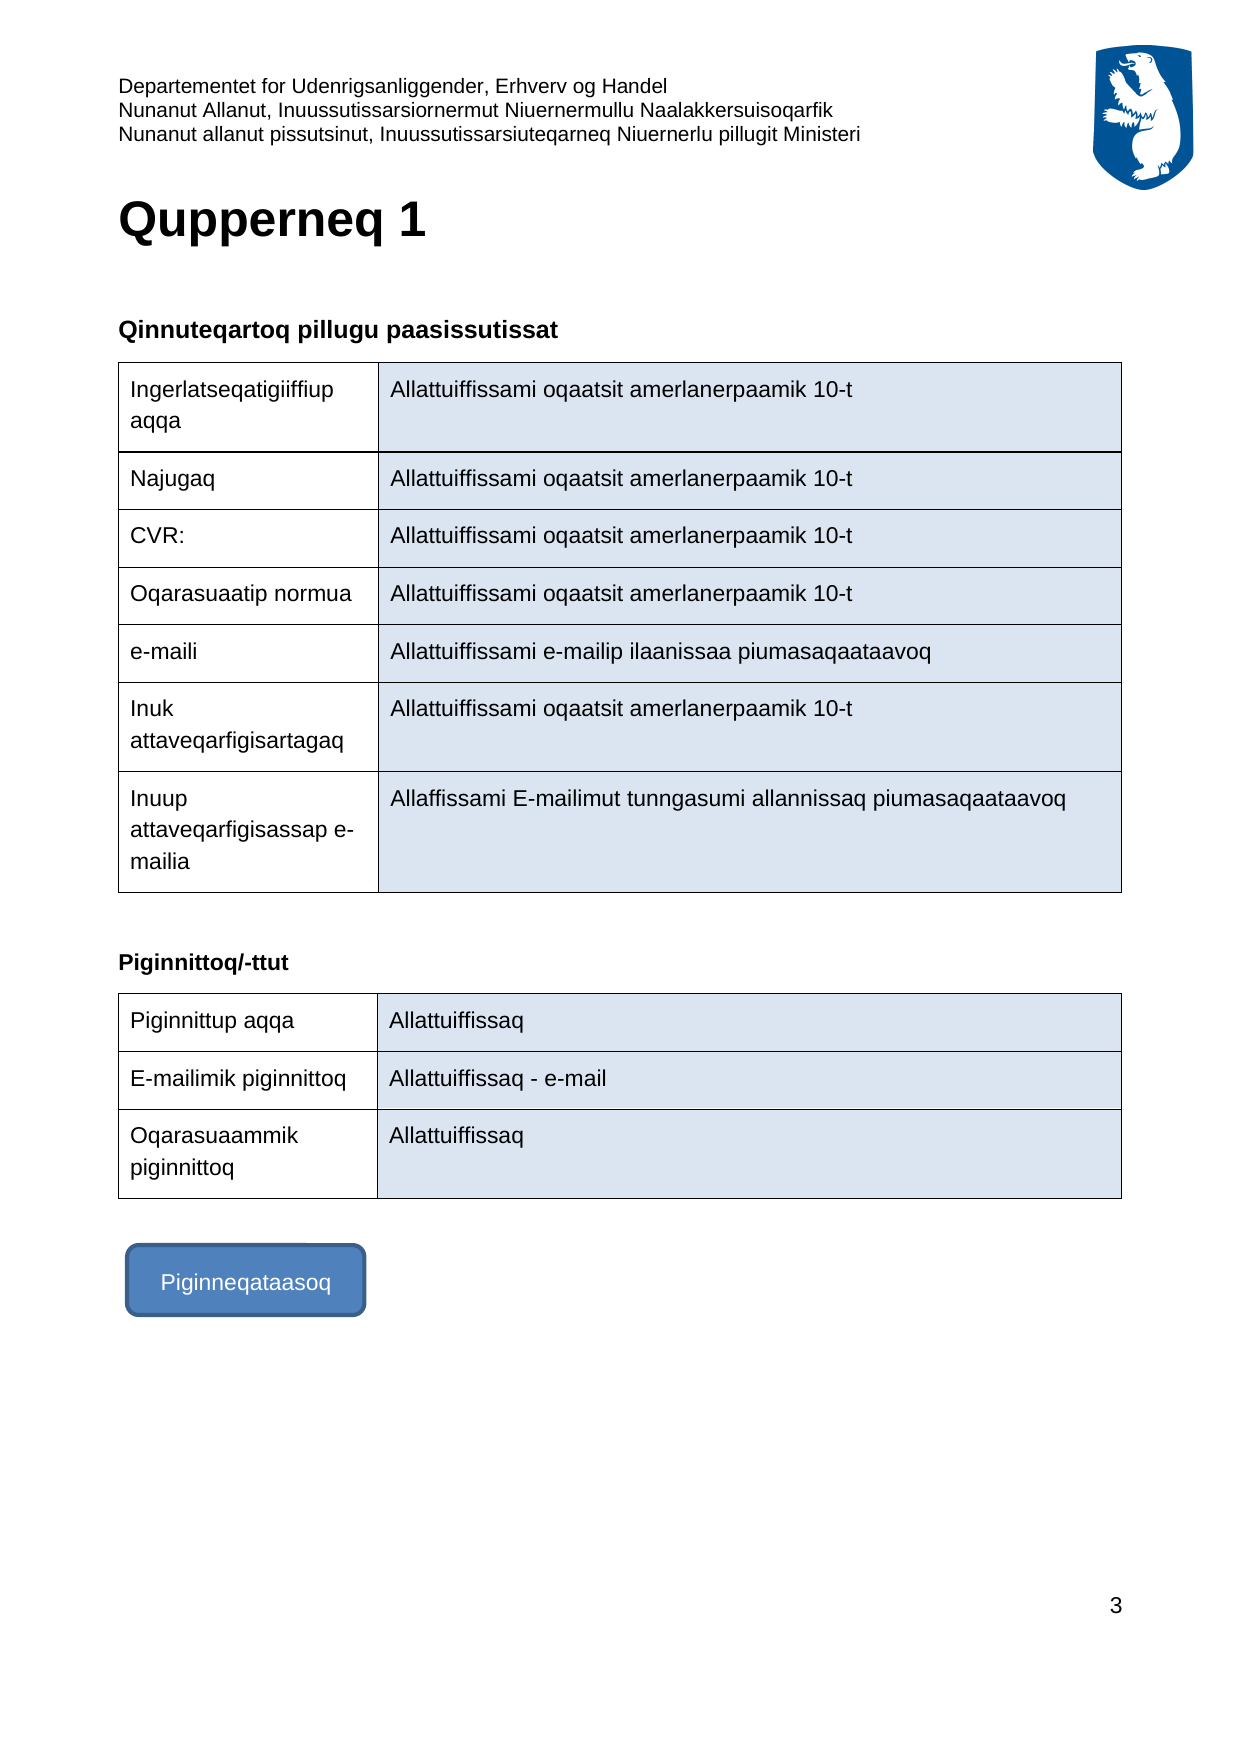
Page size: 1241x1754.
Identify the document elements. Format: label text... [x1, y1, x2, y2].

table_cell Inuup attaveqarfigisassap e-mailia [119, 772, 378, 892]
table_cell Allattuiffissami oqaatsit amerlanerpaamik 10-t [379, 683, 1121, 771]
table_cell Allattuiffissami oqaatsit amerlanerpaamik 10-t [379, 568, 1121, 624]
table_cell Inuk attaveqarfigisartagaq [119, 683, 378, 771]
table_cell Allattuiffissaq [378, 1110, 1121, 1198]
table_cell CVR: [119, 510, 378, 567]
table_header Allattuiffissami oqaatsit amerlanerpaamik 10-t [379, 363, 1121, 451]
table_cell Najugaq [119, 453, 378, 509]
table_cell E-mailimik piginnittoq [119, 1052, 377, 1108]
title Qupperneq 1 [118, 190, 1122, 247]
table_header Piginnittup aqqa [119, 994, 377, 1051]
subtitle Qinnuteqartoq pillugu paasissutissat [118, 315, 1122, 344]
table_cell Allattuiffissami oqaatsit amerlanerpaamik 10-t [379, 510, 1121, 567]
table_cell Allattuiffissami e-mailip ilaanissaa piumasaqaataavoq [379, 625, 1121, 682]
table_cell Allattuiffissaq - e-mail [378, 1052, 1121, 1108]
picture [1093, 45, 1194, 190]
table_cell Allattuiffissami oqaatsit amerlanerpaamik 10-t [379, 453, 1121, 509]
table_cell Oqarasuaammik piginnittoq [119, 1110, 377, 1198]
table_cell e-maili [119, 625, 378, 682]
text Piginnittoq/-ttut [118, 949, 1122, 976]
table_header Allattuiffissaq [378, 994, 1121, 1051]
table_cell Oqarasuaatip normua [119, 568, 378, 624]
table_header Ingerlatseqatigiiffiup aqqa [119, 363, 378, 451]
table_cell Allaffissami E-mailimut tunngasumi allannissaq piumasaqaataavoq [379, 772, 1121, 892]
